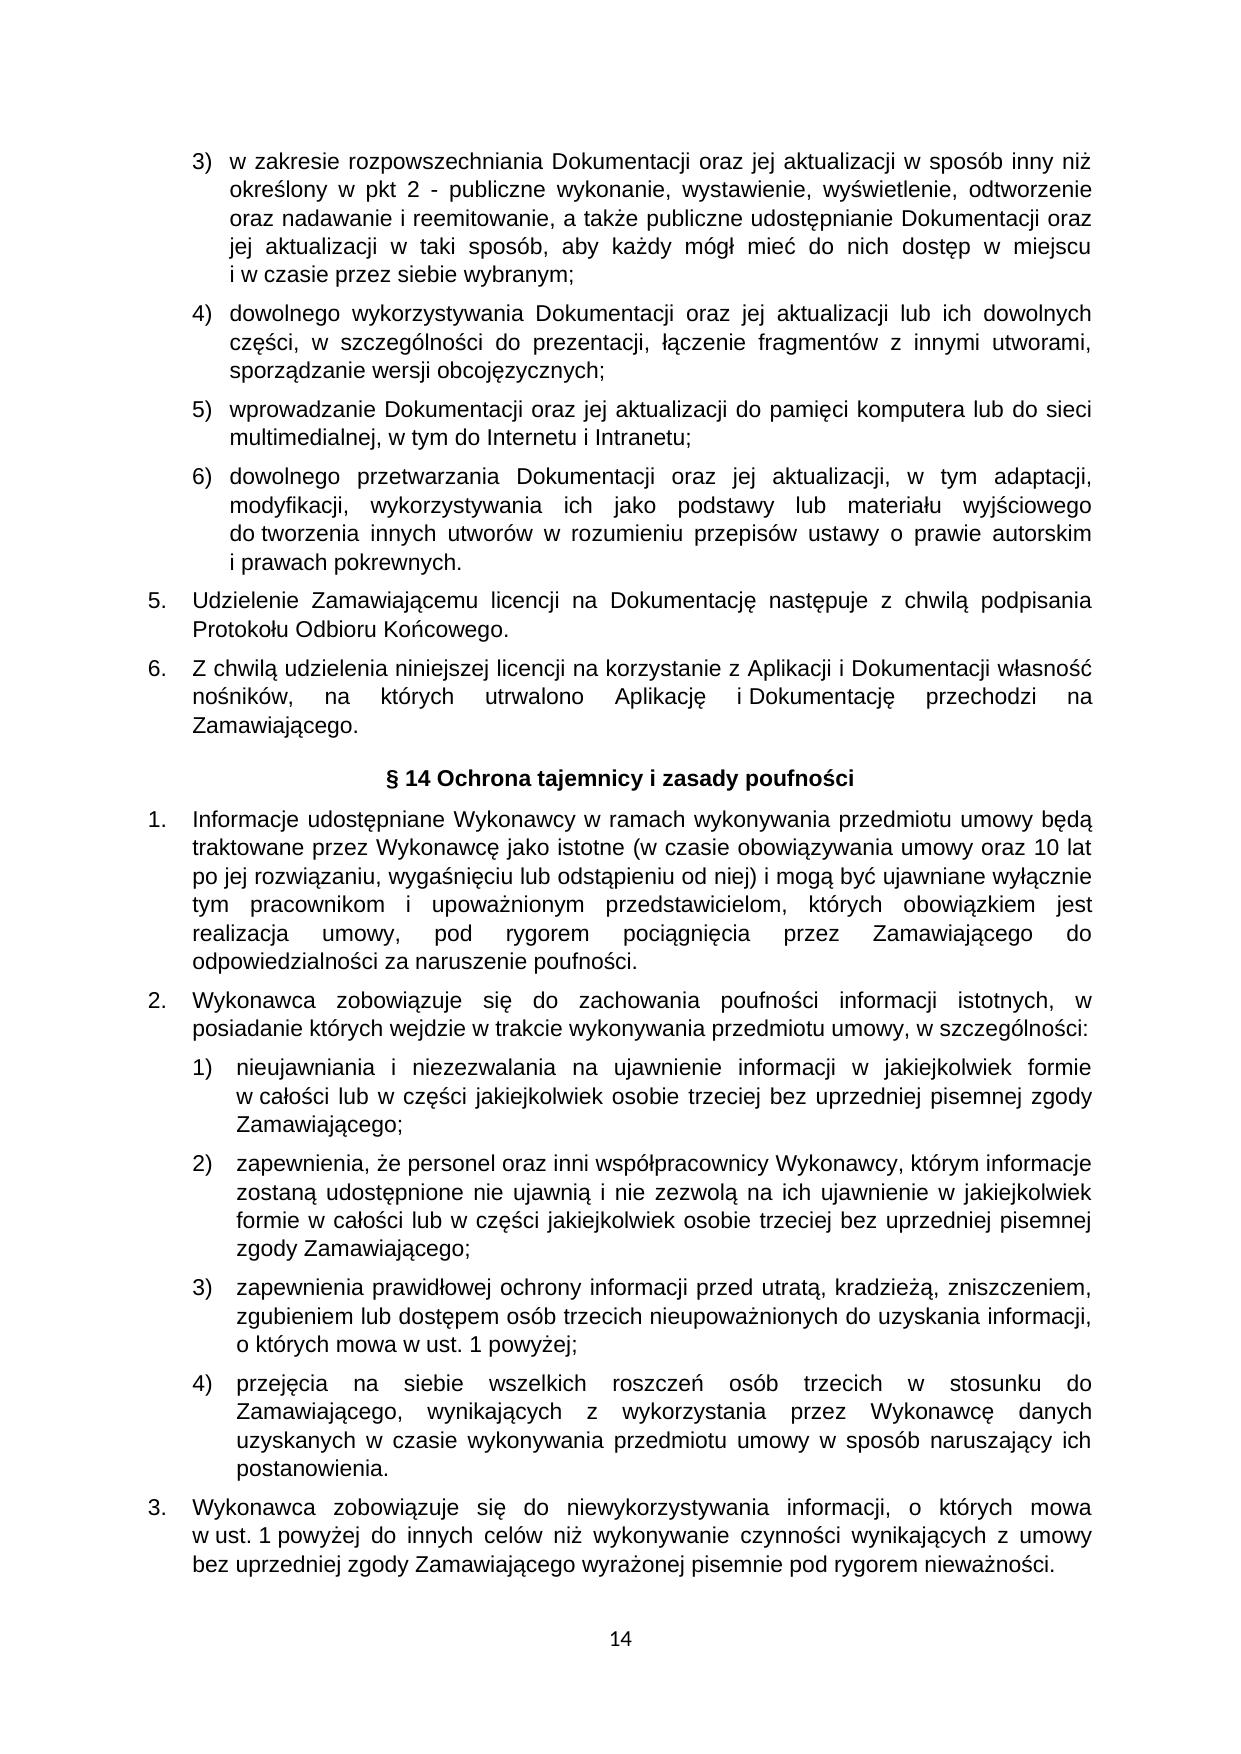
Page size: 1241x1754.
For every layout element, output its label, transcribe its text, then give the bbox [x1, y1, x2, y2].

list Informacje udostępniane Wykonawcy w ramach wykonywania przedmiotu umowy będą traktowane przez Wykonawcę jako istotne (w czasie obowiązywania umowy oraz 10 lat po jej rozwiązaniu, wygaśnięciu lub odstąpieniu od niej) i mogą być ujawniane wyłącznie tym pracownikom i upoważnionym przedstawicielom, których obowiązkiem jest realizacja umowy, pod rygorem pociągnięcia przez Zamawiającego do odpowiedzialności za naruszenie poufności. [148, 806, 1093, 974]
list w zakresie rozpowszechniania Dokumentacji oraz jej aktualizacji w sposób inny niż określony w pkt 2 - publiczne wykonanie, wystawienie, wyświetlenie, odtworzenie oraz nadawanie i reemitowanie, a także publiczne udostępnianie Dokumentacji oraz jej aktualizacji w taki sposób, aby każdy mógł mieć do nich dostęp w miejscu i w czasie przez siebie wybranym; [192, 148, 1093, 288]
list zapewnienia, że personel oraz inni współpracownicy Wykonawcy, którym informacje zostaną udostępnione nie ujawnią i nie zezwolą na ich ujawnienie w jakiejkolwiek formie w całości lub w części jakiejkolwiek osobie trzeciej bez uprzedniej pisemnej zgody Zamawiającego; [192, 1150, 1093, 1262]
list zapewnienia prawidłowej ochrony informacji przed utratą, kradzieżą, zniszczeniem, zgubieniem lub dostępem osób trzecich nieupoważnionych do uzyskania informacji, o których mowa w ust. 1 powyżej; [192, 1274, 1093, 1357]
list wprowadzanie Dokumentacji oraz jej aktualizacji do pamięci komputera lub do sieci multimedialnej, w tym do Internetu i Intranetu; [192, 396, 1093, 451]
list dowolnego wykorzystywania Dokumentacji oraz jej aktualizacji lub ich dowolnych części, w szczególności do prezentacji, łączenie fragmentów z innymi utworami, sporządzanie wersji obcojęzycznych; [192, 300, 1093, 383]
list Udzielenie Zamawiającemu licencji na Dokumentację następuje z chwilą podpisania Protokołu Odbioru Końcowego. [148, 587, 1093, 642]
list Z chwilą udzielenia niniejszej licencji na korzystanie z Aplikacji i Dokumentacji własność nośników, na których utrwalono Aplikację i Dokumentację przechodzi na Zamawiającego. [148, 655, 1093, 738]
text § 14 Ochrona tajemnicy i zasady poufności [148, 765, 1093, 791]
list Wykonawca zobowiązuje się do niewykorzystywania informacji, o których mowa w ust. 1 powyżej do innych celów niż wykonywanie czynności wynikających z umowy bez uprzedniej zgody Zamawiającego wyrażonej pisemnie pod rygorem nieważności. [148, 1494, 1093, 1577]
list dowolnego przetwarzania Dokumentacji oraz jej aktualizacji, w tym adaptacji, modyfikacji, wykorzystywania ich jako podstawy lub materiału wyjściowego do tworzenia innych utworów w rozumieniu przepisów ustawy o prawie autorskim i prawach pokrewnych. [192, 463, 1093, 575]
list przejęcia na siebie wszelkich roszczeń osób trzecich w stosunku do Zamawiającego, wynikających z wykorzystania przez Wykonawcę danych uzyskanych w czasie wykonywania przedmiotu umowy w sposób naruszający ich postanowienia. [192, 1370, 1093, 1482]
list Wykonawca zobowiązuje się do zachowania poufności informacji istotnych, w posiadanie których wejdzie w trakcie wykonywania przedmiotu umowy, w szczególności: [148, 987, 1093, 1042]
list nieujawniania i niezezwalania na ujawnienie informacji w jakiejkolwiek formie w całości lub w części jakiejkolwiek osobie trzeciej bez uprzedniej pisemnej zgody Zamawiającego; [192, 1054, 1093, 1137]
